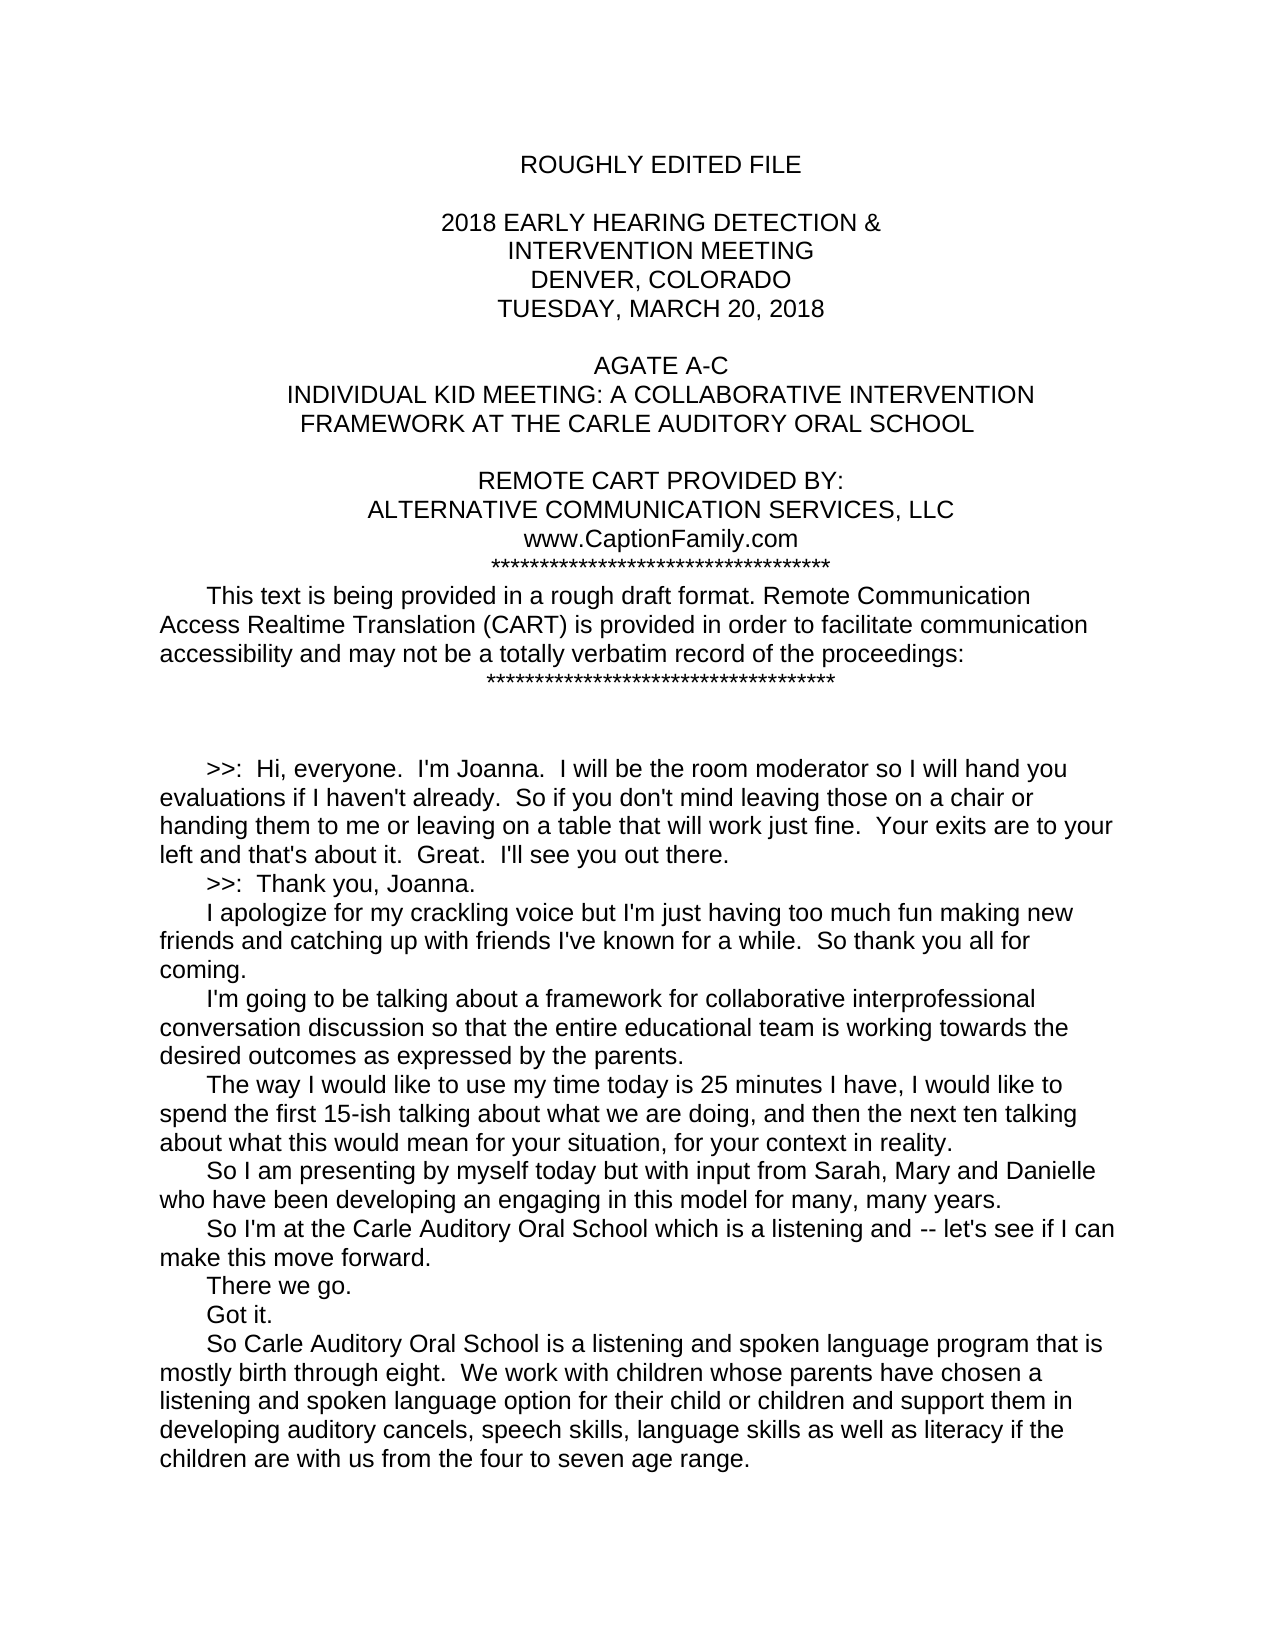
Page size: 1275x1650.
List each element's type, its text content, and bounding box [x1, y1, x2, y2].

text ************************************ [159, 667, 1116, 696]
text So I'm at the Carle Auditory Oral School which is a listening and -- let's see if I can make this move forward. [159, 1214, 1116, 1271]
text There we go. [159, 1271, 1116, 1300]
text The way I would like to use my time today is 25 minutes I have, I would like to spend the first 15-ish talking about what we are doing, and then the next ten talking about what this would mean for your situation, for your context in reality. [159, 1070, 1116, 1156]
text *********************************** [159, 552, 1116, 581]
text www.CaptionFamily.com [159, 524, 1116, 552]
text I apologize for my crackling voice but I'm just having too much fun making new friends and catching up with friends I've known for a while. So thank you all for coming. [159, 897, 1116, 984]
text So I am presenting by myself today but with input from Sarah, Mary and Danielle who have been developing an engaging in this model for many, many years. [159, 1156, 1116, 1214]
text AGATE A-C [159, 351, 1116, 380]
text TUESDAY, MARCH 20, 2018 [159, 294, 1116, 322]
text Got it. [159, 1300, 1116, 1329]
text I'm going to be talking about a framework for collaborative interprofessional conversation discussion so that the entire educational team is working towards the desired outcomes as expressed by the parents. [159, 984, 1116, 1070]
text >>: Thank you, Joanna. [159, 869, 1116, 897]
text >>: Hi, everyone. I'm Joanna. I will be the room moderator so I will hand you evaluations if I haven't already. So if you don't mind leaving those on a chair or handing them to me or leaving on a table that will work just fine. Your exits are to your left and that's about it. Great. I'll see you out there. [159, 754, 1116, 869]
text INDIVIDUAL KID MEETING: A COLLABORATIVE INTERVENTION FRAMEWORK AT THE CARLE AUDITORY ORAL SCHOOL [159, 380, 1116, 437]
text ROUGHLY EDITED FILE [159, 150, 1116, 179]
text DENVER, COLORADO [159, 265, 1116, 294]
text This text is being provided in a rough draft format. Remote Communication Access Realtime Translation (CART) is provided in order to facilitate communication accessibility and may not be a totally verbatim record of the proceedings: [159, 581, 1116, 667]
text REMOTE CART PROVIDED BY: [159, 466, 1116, 495]
text So Carle Auditory Oral School is a listening and spoken language program that is mostly birth through eight. We work with children whose parents have chosen a listening and spoken language option for their child or children and support them in developing auditory cancels, speech skills, language skills as well as literacy if the children are with us from the four to seven age range. [159, 1329, 1116, 1472]
text 2018 EARLY HEARING DETECTION & [159, 207, 1116, 236]
text INTERVENTION MEETING [159, 236, 1116, 265]
text ALTERNATIVE COMMUNICATION SERVICES, LLC [159, 495, 1116, 524]
